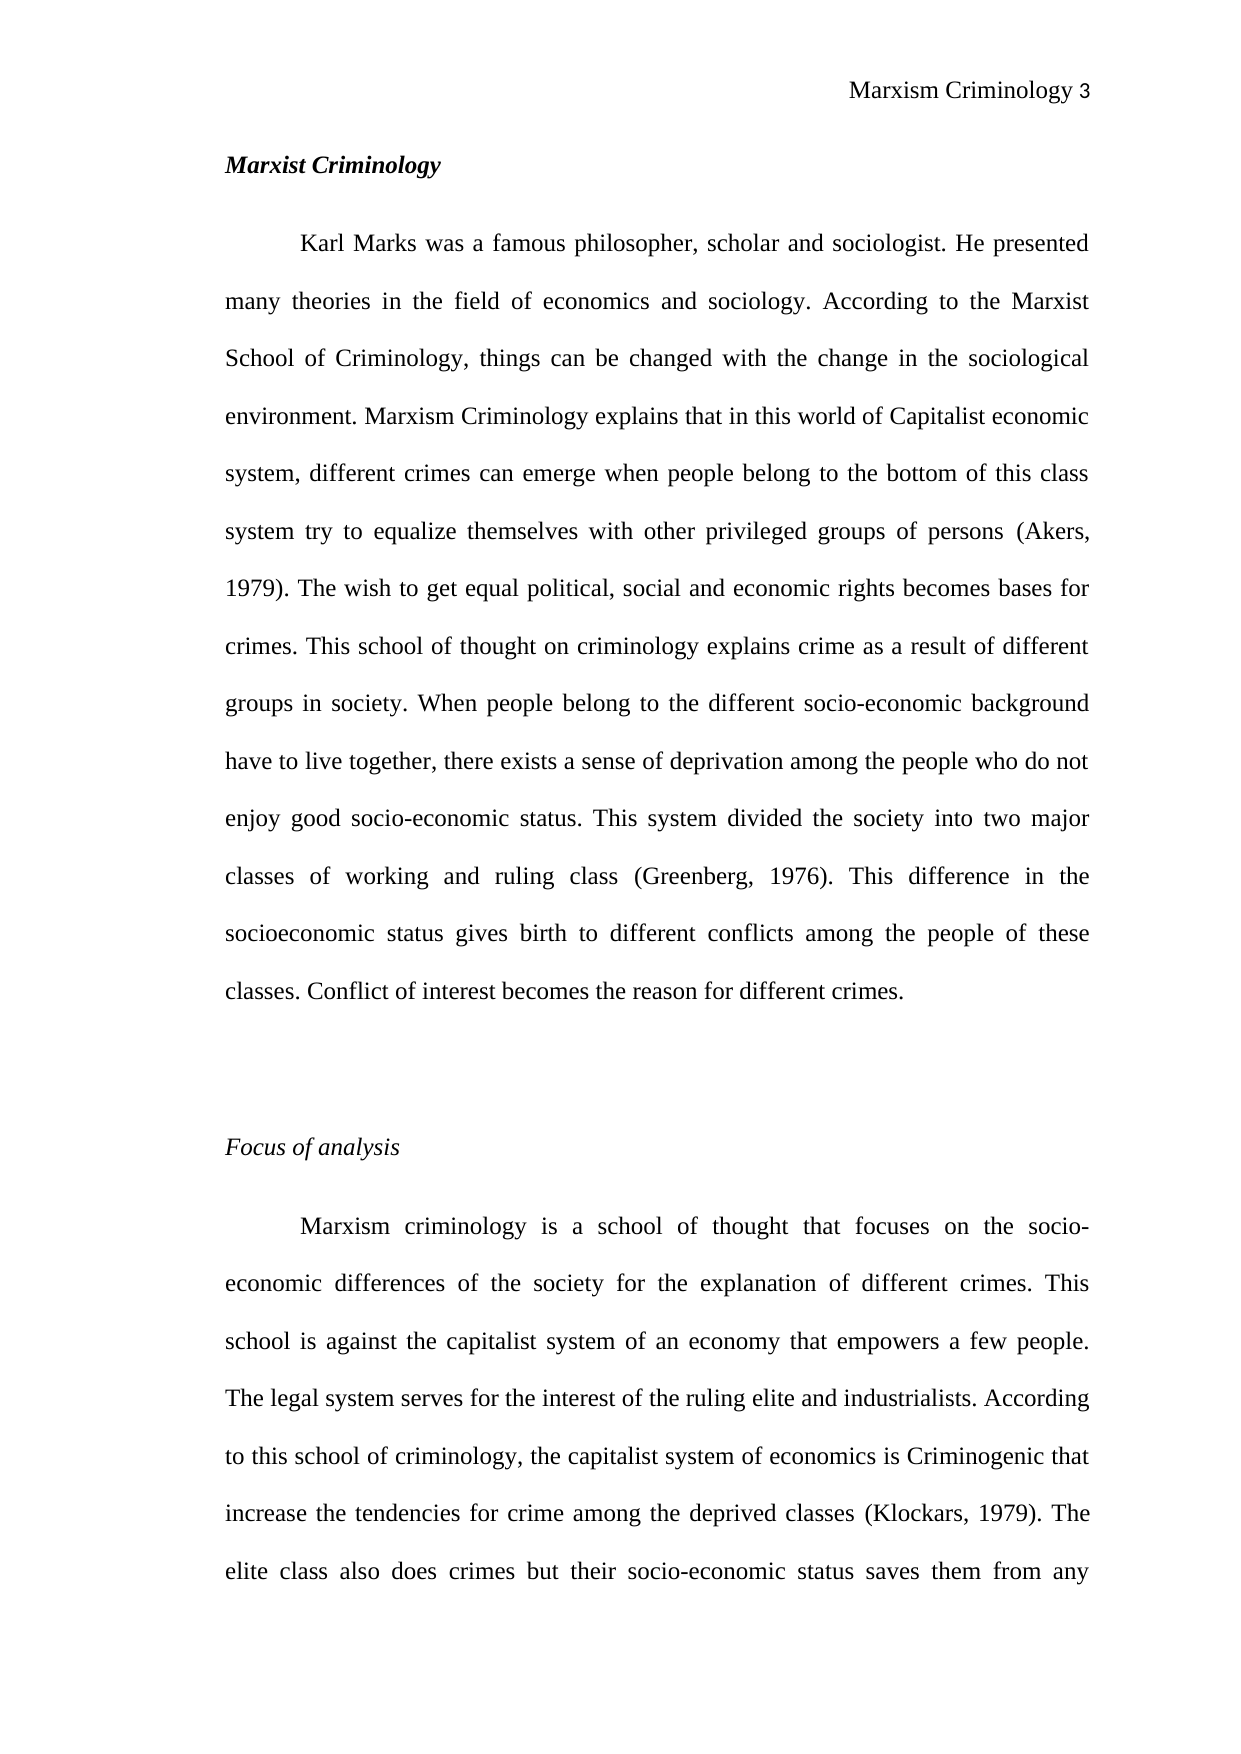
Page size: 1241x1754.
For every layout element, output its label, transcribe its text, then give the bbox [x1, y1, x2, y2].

text Marxist Criminology [150, 150, 1090, 179]
text Karl Marks was a famous philosopher, scholar and sociologist. He presented many theories in the field of economics and sociology. According to the Marxist School of Criminology, things can be changed with the change in the sociological environment. Marxism Criminology explains that in this world of Capitalist economic system, different crimes can emerge when people belong to the bottom of this class system try to equalize themselves with other privileged groups of persons (Akers, 1979). The wish to get equal political, social and economic rights becomes bases for crimes. This school of thought on criminology explains crime as a result of different groups in society. When people belong to the different socio-economic background have to live together, there exists a sense of deprivation among the people who do not enjoy good socio-economic status. This system divided the society into two major classes of working and ruling class (Greenberg, 1976). This difference in the socioeconomic status gives birth to different conflicts among the people of these classes. Conflict of interest becomes the reason for different crimes. [225, 228, 1090, 1004]
text Focus of analysis [150, 1132, 1090, 1161]
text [225, 1211, 1090, 1584]
